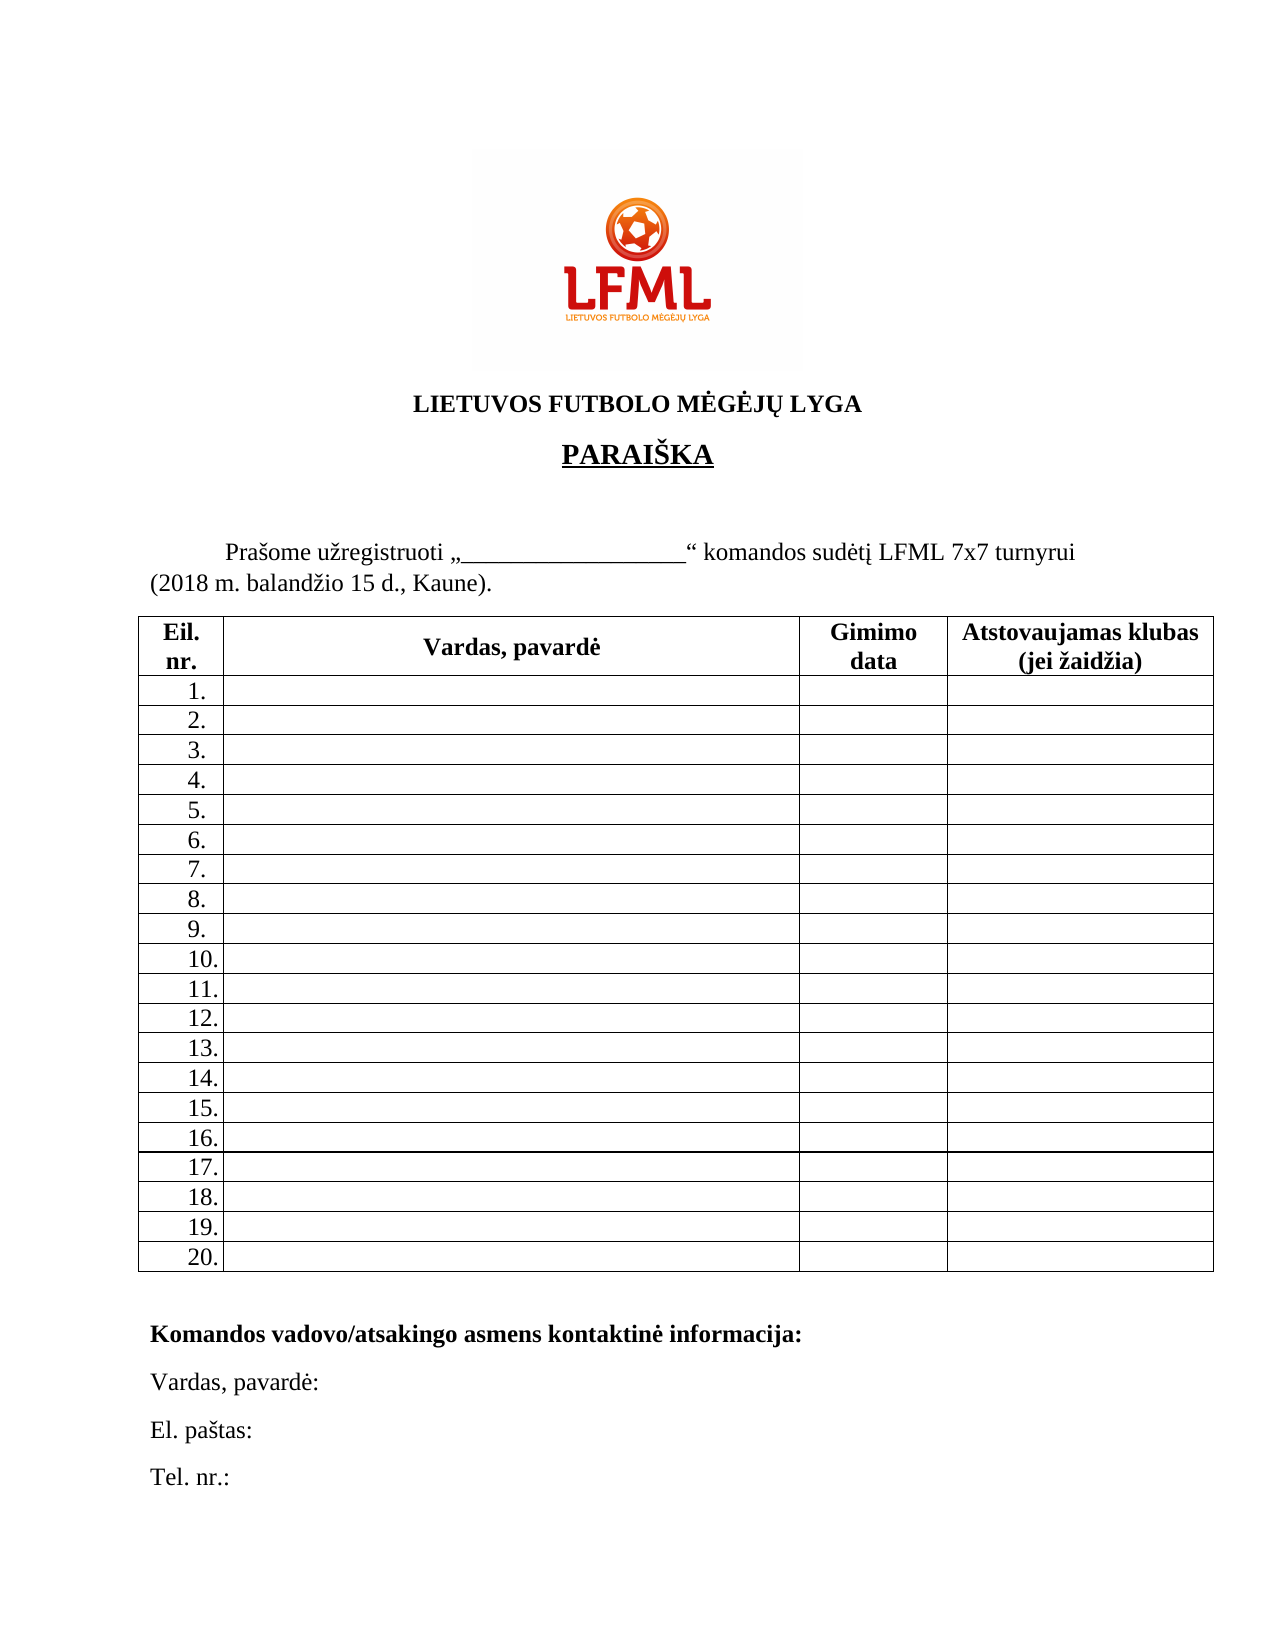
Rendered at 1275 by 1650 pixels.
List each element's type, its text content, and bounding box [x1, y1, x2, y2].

table_cell [224, 1033, 799, 1062]
table_cell [224, 795, 799, 824]
table_cell [800, 795, 947, 824]
table_header Vardas, pavardė [224, 617, 799, 675]
table_cell [224, 735, 799, 764]
table_cell [139, 1182, 223, 1211]
table_cell [224, 914, 799, 943]
table_cell [139, 735, 223, 764]
table_cell [948, 884, 1213, 913]
table_cell [224, 1063, 799, 1092]
table_cell [224, 884, 799, 913]
text El. paštas: [150, 1415, 1125, 1443]
table_cell [139, 1153, 223, 1181]
table_cell [800, 735, 947, 764]
table_cell [224, 706, 799, 734]
table_cell [800, 825, 947, 853]
table_cell [224, 1153, 799, 1181]
text Tel. nr.: [150, 1462, 1125, 1491]
table_cell [224, 1212, 799, 1241]
table_cell [139, 765, 223, 794]
table_cell [139, 884, 223, 913]
text Vardas, pavardė: [150, 1367, 1125, 1396]
table_cell [224, 1182, 799, 1211]
table_cell [800, 884, 947, 913]
table_cell [139, 1093, 223, 1122]
table_cell [948, 795, 1213, 824]
table_cell [139, 1212, 223, 1241]
table_cell [139, 1033, 223, 1062]
text LIETUVOS FUTBOLO MĖGĖJŲ LYGA [150, 389, 1125, 418]
table_header Eil. nr. [139, 617, 223, 675]
table_cell [224, 1093, 799, 1122]
table_cell [224, 855, 799, 883]
table_cell [800, 1123, 947, 1151]
table_cell [948, 1004, 1213, 1032]
table_cell [948, 1153, 1213, 1181]
table_cell [948, 825, 1213, 853]
table_cell [139, 1063, 223, 1092]
table_cell [139, 914, 223, 943]
table_cell [139, 1004, 223, 1032]
table_cell [139, 1123, 223, 1151]
table_cell [224, 974, 799, 1002]
table_cell [800, 1063, 947, 1092]
text Komandos vadovo/atsakingo asmens kontaktinė informacija: [150, 1319, 1125, 1348]
table_cell [224, 944, 799, 973]
table_cell [139, 944, 223, 973]
table_cell [139, 676, 223, 704]
table_cell [948, 706, 1213, 734]
table_cell [800, 1153, 947, 1181]
table_cell [139, 855, 223, 883]
table_cell [948, 1242, 1213, 1271]
table_cell [800, 944, 947, 973]
table_cell [948, 1182, 1213, 1211]
table_cell [800, 706, 947, 734]
text PARAIŠKA [150, 437, 1125, 471]
table_cell [948, 1123, 1213, 1151]
table_header Atstovaujamas klubas (jei žaidžia) [948, 617, 1213, 675]
table_cell [800, 1004, 947, 1032]
text Prašome užregistruoti „__________________“ komandos sudėtį LFML 7x7 turnyrui (2018 m. balandžio 15 d., Kaune). [150, 537, 1125, 597]
table_cell [139, 795, 223, 824]
table_cell [948, 944, 1213, 973]
table_cell [800, 974, 947, 1002]
table_cell [948, 1033, 1213, 1062]
table_cell [224, 1004, 799, 1032]
table_cell [224, 1242, 799, 1271]
table_cell [224, 676, 799, 704]
table_cell [800, 914, 947, 943]
table_cell [800, 1093, 947, 1122]
table_cell [800, 1182, 947, 1211]
table_cell [800, 855, 947, 883]
table_cell [139, 1242, 223, 1271]
table_cell [948, 676, 1213, 704]
table_cell [948, 765, 1213, 794]
table_cell [800, 1033, 947, 1062]
table_cell [948, 855, 1213, 883]
table_cell [948, 914, 1213, 943]
table_cell [800, 676, 947, 704]
table_cell [800, 1242, 947, 1271]
table_cell [800, 1212, 947, 1241]
table_cell [800, 765, 947, 794]
picture [472, 149, 803, 371]
table_header Gimimo data [800, 617, 947, 675]
table_cell [224, 1123, 799, 1151]
table_cell [139, 974, 223, 1002]
table_cell [139, 825, 223, 853]
table_cell [948, 974, 1213, 1002]
table_cell [948, 735, 1213, 764]
table_cell [224, 825, 799, 853]
table_cell [948, 1212, 1213, 1241]
table_cell [948, 1063, 1213, 1092]
table_cell [139, 706, 223, 734]
table_cell [224, 765, 799, 794]
table_cell [948, 1093, 1213, 1122]
